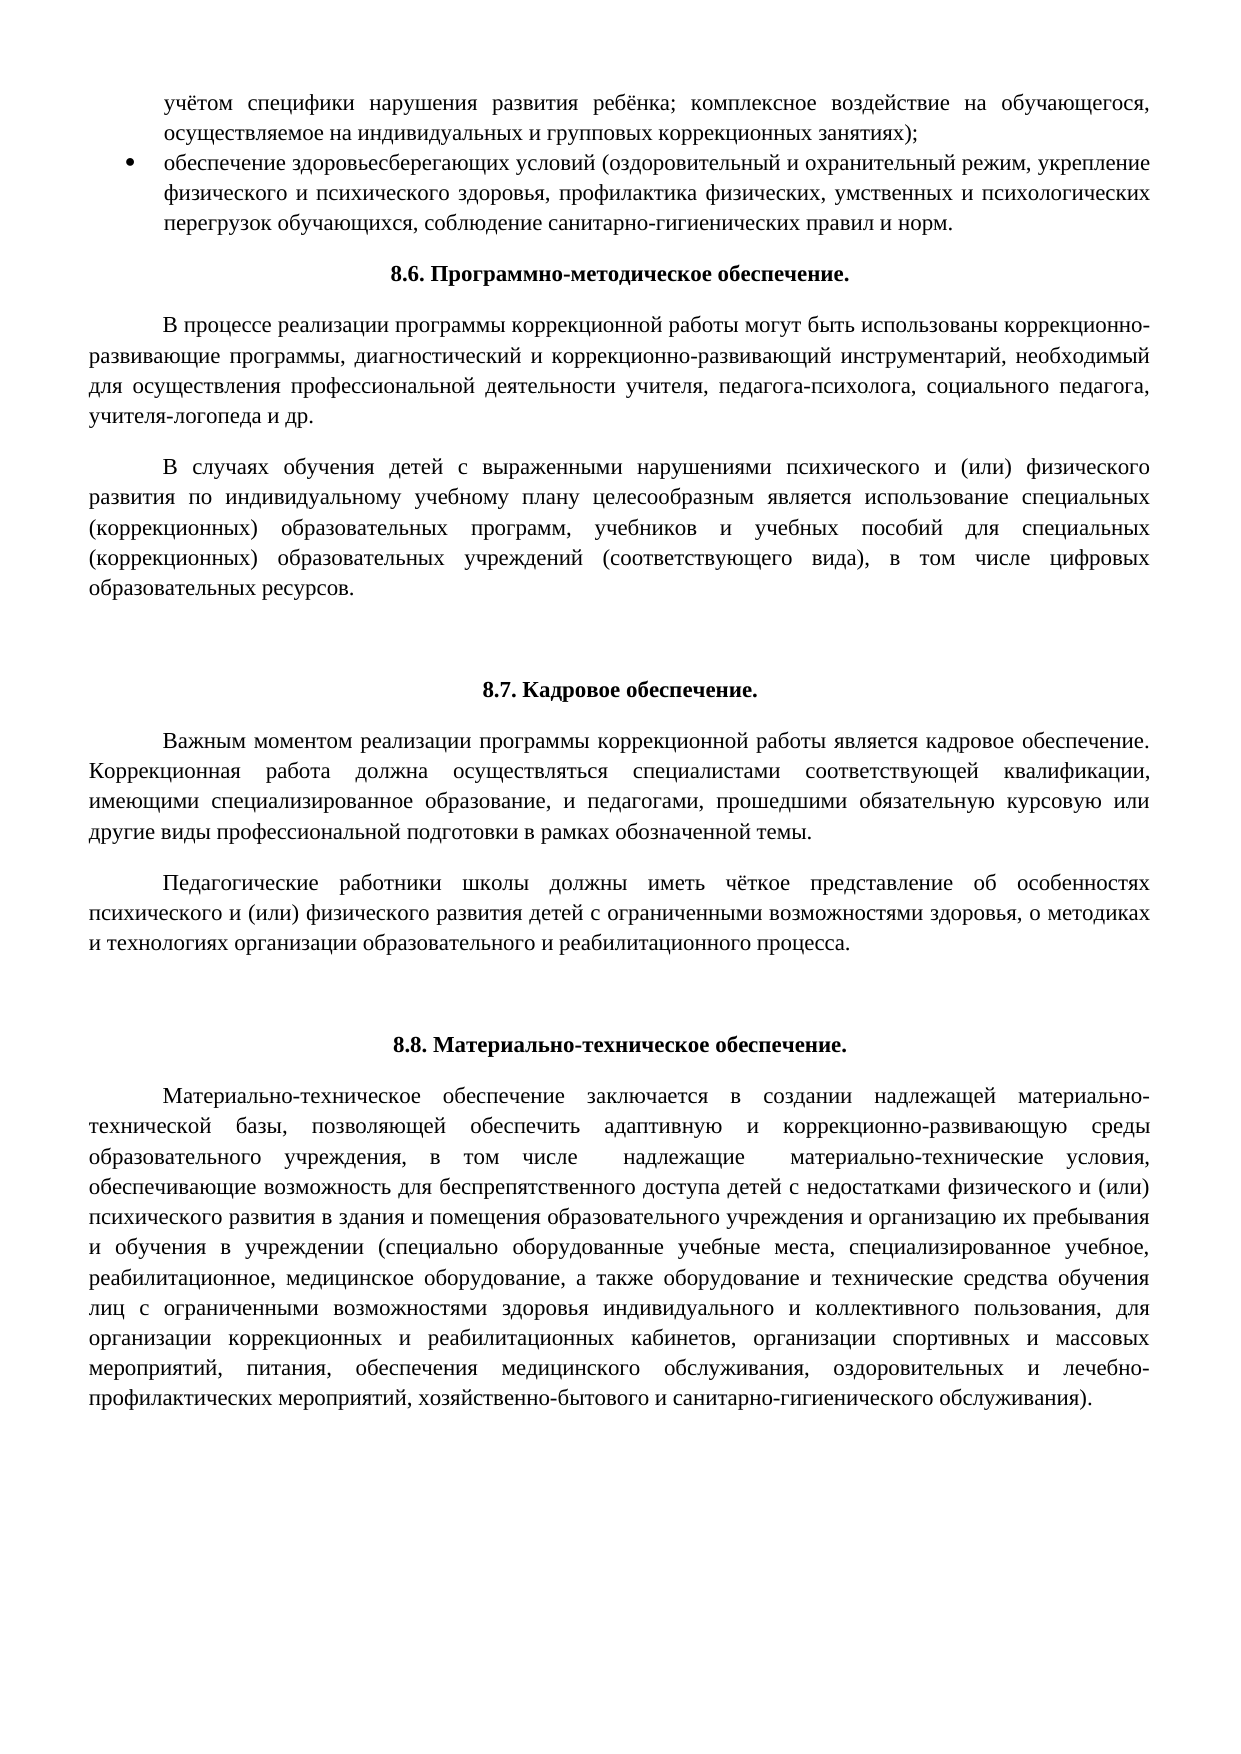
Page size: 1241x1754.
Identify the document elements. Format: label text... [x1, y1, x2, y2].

text 8.7. Кадровое обеспечение. [89, 676, 1152, 702]
text В процессе реализации программы коррекционной работы могут быть использованы коррекционно-развивающие программы, диагностический и коррекционно-развивающий инструментарий, необходимый для осуществления профессиональной деятельности учителя, педагога-психолога, социального педагога, учителя-логопеда и др. [89, 312, 1152, 428]
list обеспечение здоровьесберегающих условий (оздоровительный и охранительный режим, укрепление физического и психического здоровья, профилактика физических, умственных и психологических перегрузок обучающихся, соблюдение санитарно-гигиенических правил и норм. [126, 149, 1152, 236]
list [126, 89, 1152, 145]
text 8.8. Материально-техническое обеспечение. [89, 1031, 1152, 1058]
text Материально-техническое обеспечение заключается в создании надлежащей материально-технической базы, позволяющей обеспечить адаптивную и коррекционно-развивающую среды образовательного учреждения, в том числе надлежащие материально-технические условия, обеспечивающие возможность для беспрепятственного доступа детей с недостатками физического и (или) психического развития в здания и помещения образовательного учреждения и организацию их пребывания и обучения в учреждении (специально оборудованные учебные места, специализированное учебное, реабилитационное, медицинское оборудование, а также оборудование и технические средства обучения лиц с ограниченными возможностями здоровья индивидуального и коллективного пользования, для организации коррекционных и реабилитационных кабинетов, организации спортивных и массовых мероприятий, питания, обеспечения медицинского обслуживания, оздоровительных и лечебно-профилактических мероприятий, хозяйственно-бытового и санитарно-гигиенического обслуживания). [89, 1082, 1152, 1411]
text 8.6. Программно-методическое обеспечение. [89, 261, 1152, 287]
text Педагогические работники школы должны иметь чёткое представление об особенностях психического и (или) физического развития детей с ограниченными возможностями здоровья, о методиках и технологиях организации образовательного и реабилитационного процесса. [89, 869, 1152, 956]
text Важным моментом реализации программы коррекционной работы является кадровое обеспечение. Коррекционная работа должна осуществляться специалистами соответствующей квалификации, имеющими специализированное образование, и педагогами, прошедшими обязательную курсовую или другие виды профессиональной подготовки в рамках обозначенной темы. [89, 727, 1152, 844]
text В случаях обучения детей с выраженными нарушениями психического и (или) физического развития по индивидуальному учебному плану целесообразным является использование специальных (коррекционных) образовательных программ, учебников и учебных пособий для специальных (коррекционных) образовательных учреждений (соответствующего вида), в том числе цифровых образовательных ресурсов. [89, 453, 1152, 600]
